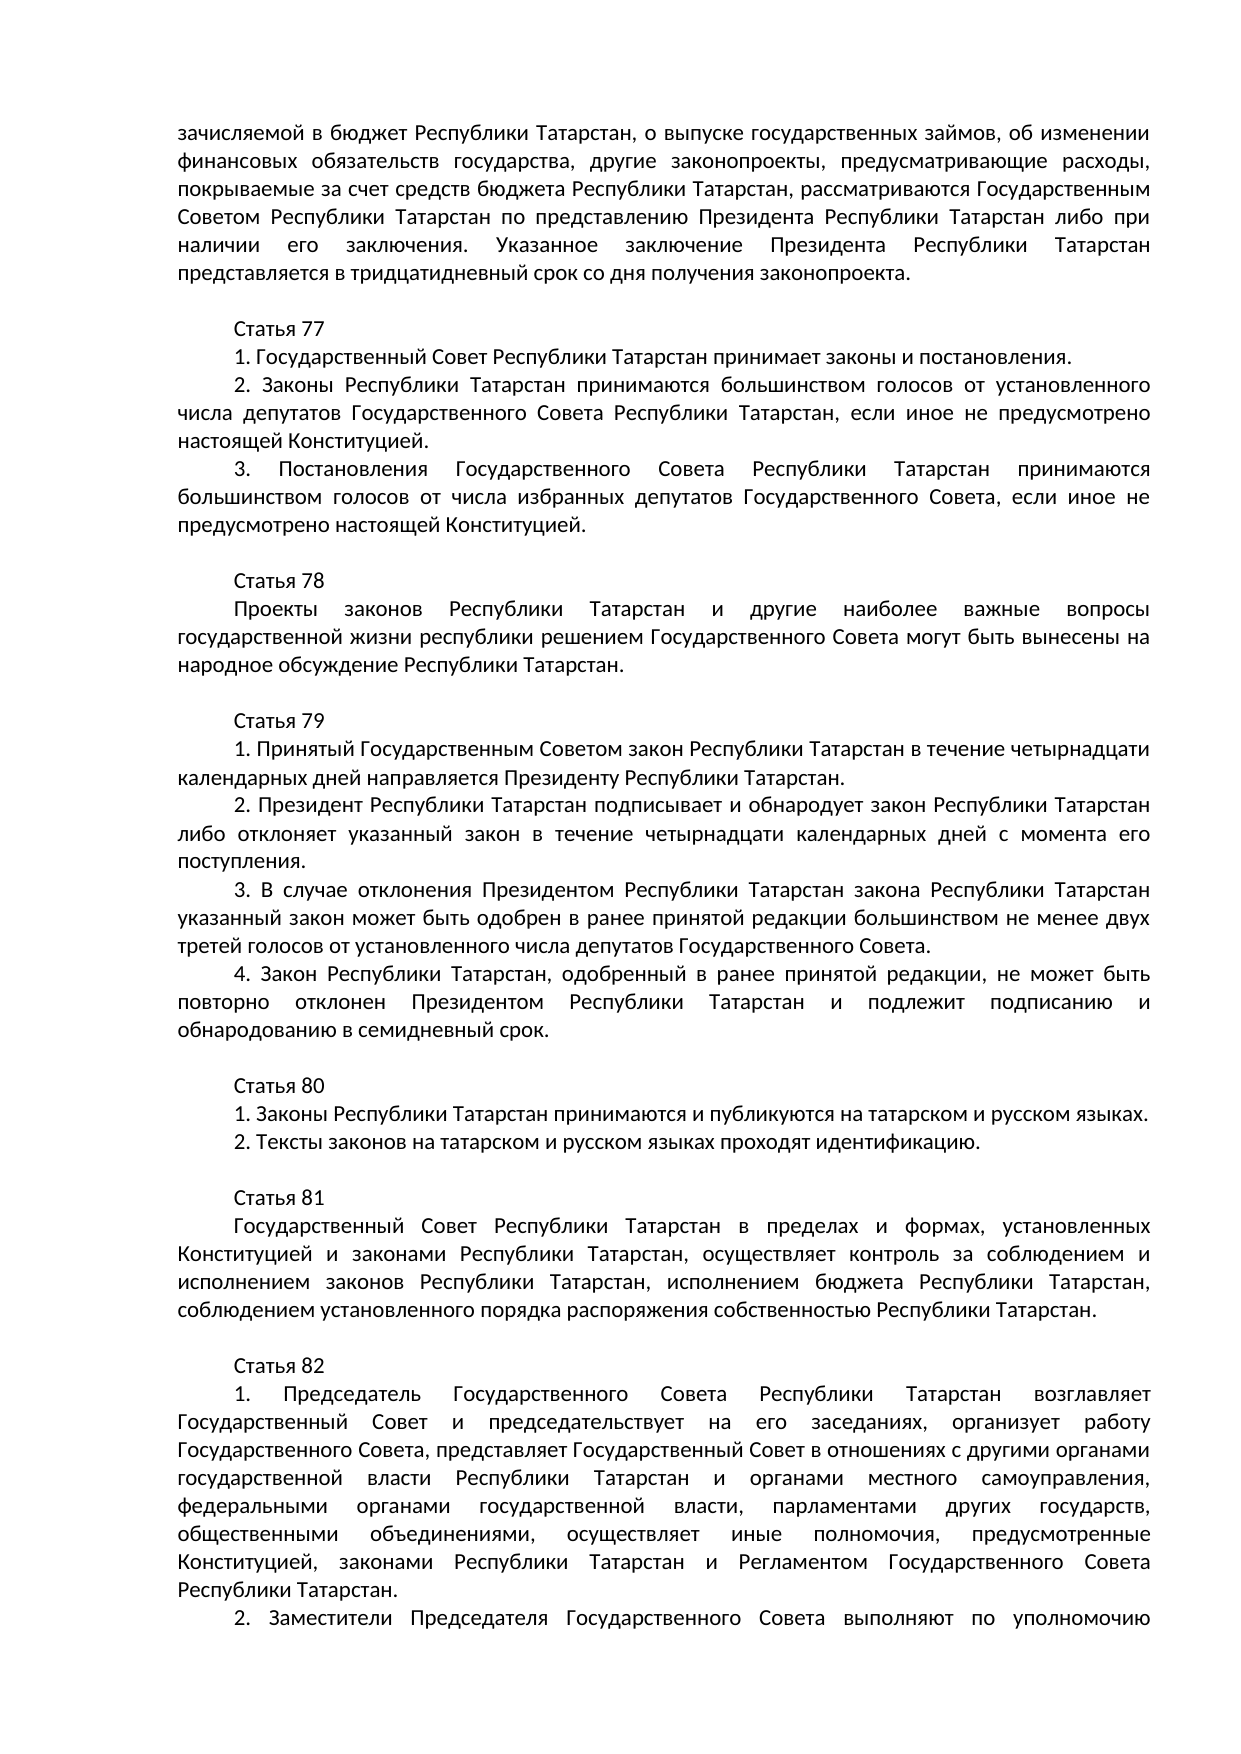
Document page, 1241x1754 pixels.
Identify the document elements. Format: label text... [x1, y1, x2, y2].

text Статья 79 [177, 707, 1152, 734]
text Статья 82 [177, 1351, 1152, 1379]
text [177, 118, 1152, 286]
text Государственный Совет Республики Татарстан в пределах и формах, установленных Конституцией и законами Республики Татарстан, осуществляет контроль за соблюдением и исполнением законов Республики Татарстан, исполнением бюджета Республики Татарстан, соблюдением установленного порядка распоряжения собственностью Республики Татарстан. [177, 1211, 1152, 1323]
text 1. Государственный Совет Республики Татарстан принимает законы и постановления. [177, 342, 1152, 370]
text Статья 81 [177, 1183, 1152, 1211]
text 4. Закон Республики Татарстан, одобренный в ранее принятой редакции, не может быть повторно отклонен Президентом Республики Татарстан и подлежит подписанию и обнародованию в семидневный срок. [177, 959, 1152, 1043]
text 3. В случае отклонения Президентом Республики Татарстан закона Республики Татарстан указанный закон может быть одобрен в ранее принятой редакции большинством не менее двух третей голосов от установленного числа депутатов Государственного Совета. [177, 875, 1152, 959]
text Статья 80 [177, 1071, 1152, 1099]
text 1. Законы Республики Татарстан принимаются и публикуются на татарском и русском языках. [177, 1099, 1152, 1127]
text Проекты законов Республики Татарстан и другие наиболее важные вопросы государственной жизни республики решением Государственного Совета могут быть вынесены на народное обсуждение Республики Татарстан. [177, 594, 1152, 678]
text 3. Постановления Государственного Совета Республики Татарстан принимаются большинством голосов от числа избранных депутатов Государственного Совета, если иное не предусмотрено настоящей Конституцией. [177, 454, 1152, 538]
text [177, 1603, 1152, 1631]
text 1. Председатель Государственного Совета Республики Татарстан возглавляет Государственный Совет и председательствует на его заседаниях, организует работу Государственного Совета, представляет Государственный Совет в отношениях с другими органами государственной власти Республики Татарстан и органами местного самоуправления, федеральными органами государственной власти, парламентами других государств, общественными объединениями, осуществляет иные полномочия, предусмотренные Конституцией, законами Республики Татарстан и Регламентом Государственного Совета Республики Татарстан. [177, 1379, 1152, 1603]
text 2. Тексты законов на татарском и русском языках проходят идентификацию. [177, 1127, 1152, 1155]
text 2. Президент Республики Татарстан подписывает и обнародует закон Республики Татарстан либо отклоняет указанный закон в течение четырнадцати календарных дней с момента его поступления. [177, 791, 1152, 875]
text Статья 77 [177, 314, 1152, 342]
text 1. Принятый Государственным Советом закон Республики Татарстан в течение четырнадцати календарных дней направляется Президенту Республики Татарстан. [177, 734, 1152, 791]
text Статья 78 [177, 566, 1152, 594]
text 2. Законы Республики Татарстан принимаются большинством голосов от установленного числа депутатов Государственного Совета Республики Татарстан, если иное не предусмотрено настоящей Конституцией. [177, 370, 1152, 454]
